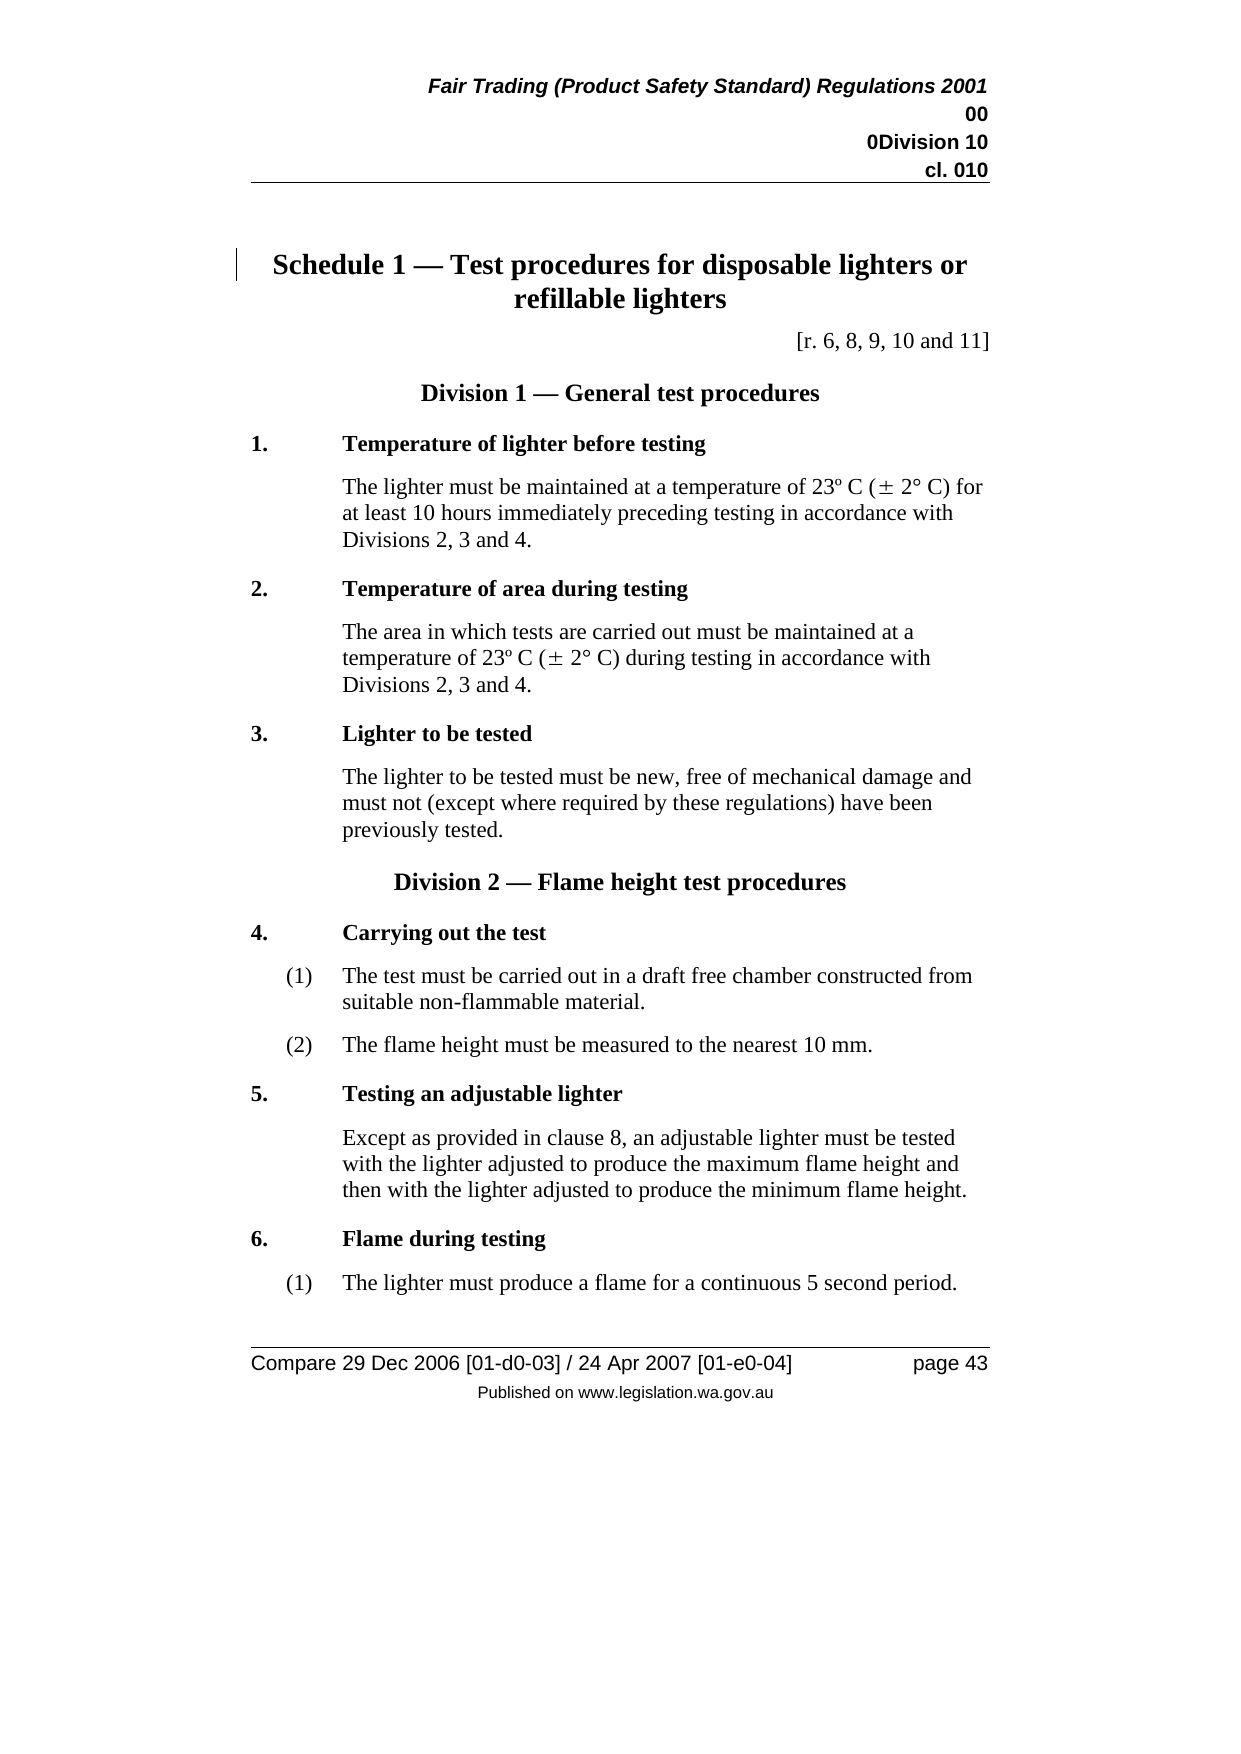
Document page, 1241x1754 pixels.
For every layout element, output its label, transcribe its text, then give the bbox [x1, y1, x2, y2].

subtitle 6. Flame during testing [251, 1226, 990, 1252]
text (1) The lighter must produce a flame for a continuous 5 second period. [251, 1268, 990, 1295]
subtitle 4. Carrying out the test [251, 919, 990, 945]
text (1) The test must be carried out in a draft free chamber constructed from suitable non-flammable material. [251, 962, 990, 1014]
text (2) The flame height must be measured to the nearest 10 mm. [251, 1031, 990, 1058]
subtitle 3. Lighter to be tested [251, 720, 990, 746]
subtitle Division 2 — Flame height test procedures [251, 867, 990, 896]
subtitle 2. Temperature of area during testing [251, 575, 990, 601]
text The lighter must be maintained at a temperature of 23º C ( 2° C) for at least 10 hours immediately preceding testing in accordance with Divisions 2, 3 and 4. [251, 473, 990, 552]
subtitle Schedule 1 — Test procedures for disposable lighters or refillable lighters [251, 247, 990, 314]
text Except as provided in clause 8, an adjustable lighter must be tested with the lighter adjusted to produce the maximum flame height and then with the lighter adjusted to produce the minimum flame height. [251, 1123, 990, 1203]
text The lighter to be tested must be new, free of mechanical damage and must not (except where required by these regulations) have been previously tested. [251, 763, 990, 842]
text [r. 6, 8, 9, 10 and 11] [251, 327, 990, 353]
subtitle 1. Temperature of lighter before testing [251, 430, 990, 456]
subtitle Division 1 — General test procedures [251, 378, 990, 407]
subtitle 5. Testing an adjustable lighter [251, 1081, 990, 1107]
text The area in which tests are carried out must be maintained at a temperature of 23º C ( 2° C) during testing in accordance with Divisions 2, 3 and 4. [251, 618, 990, 697]
